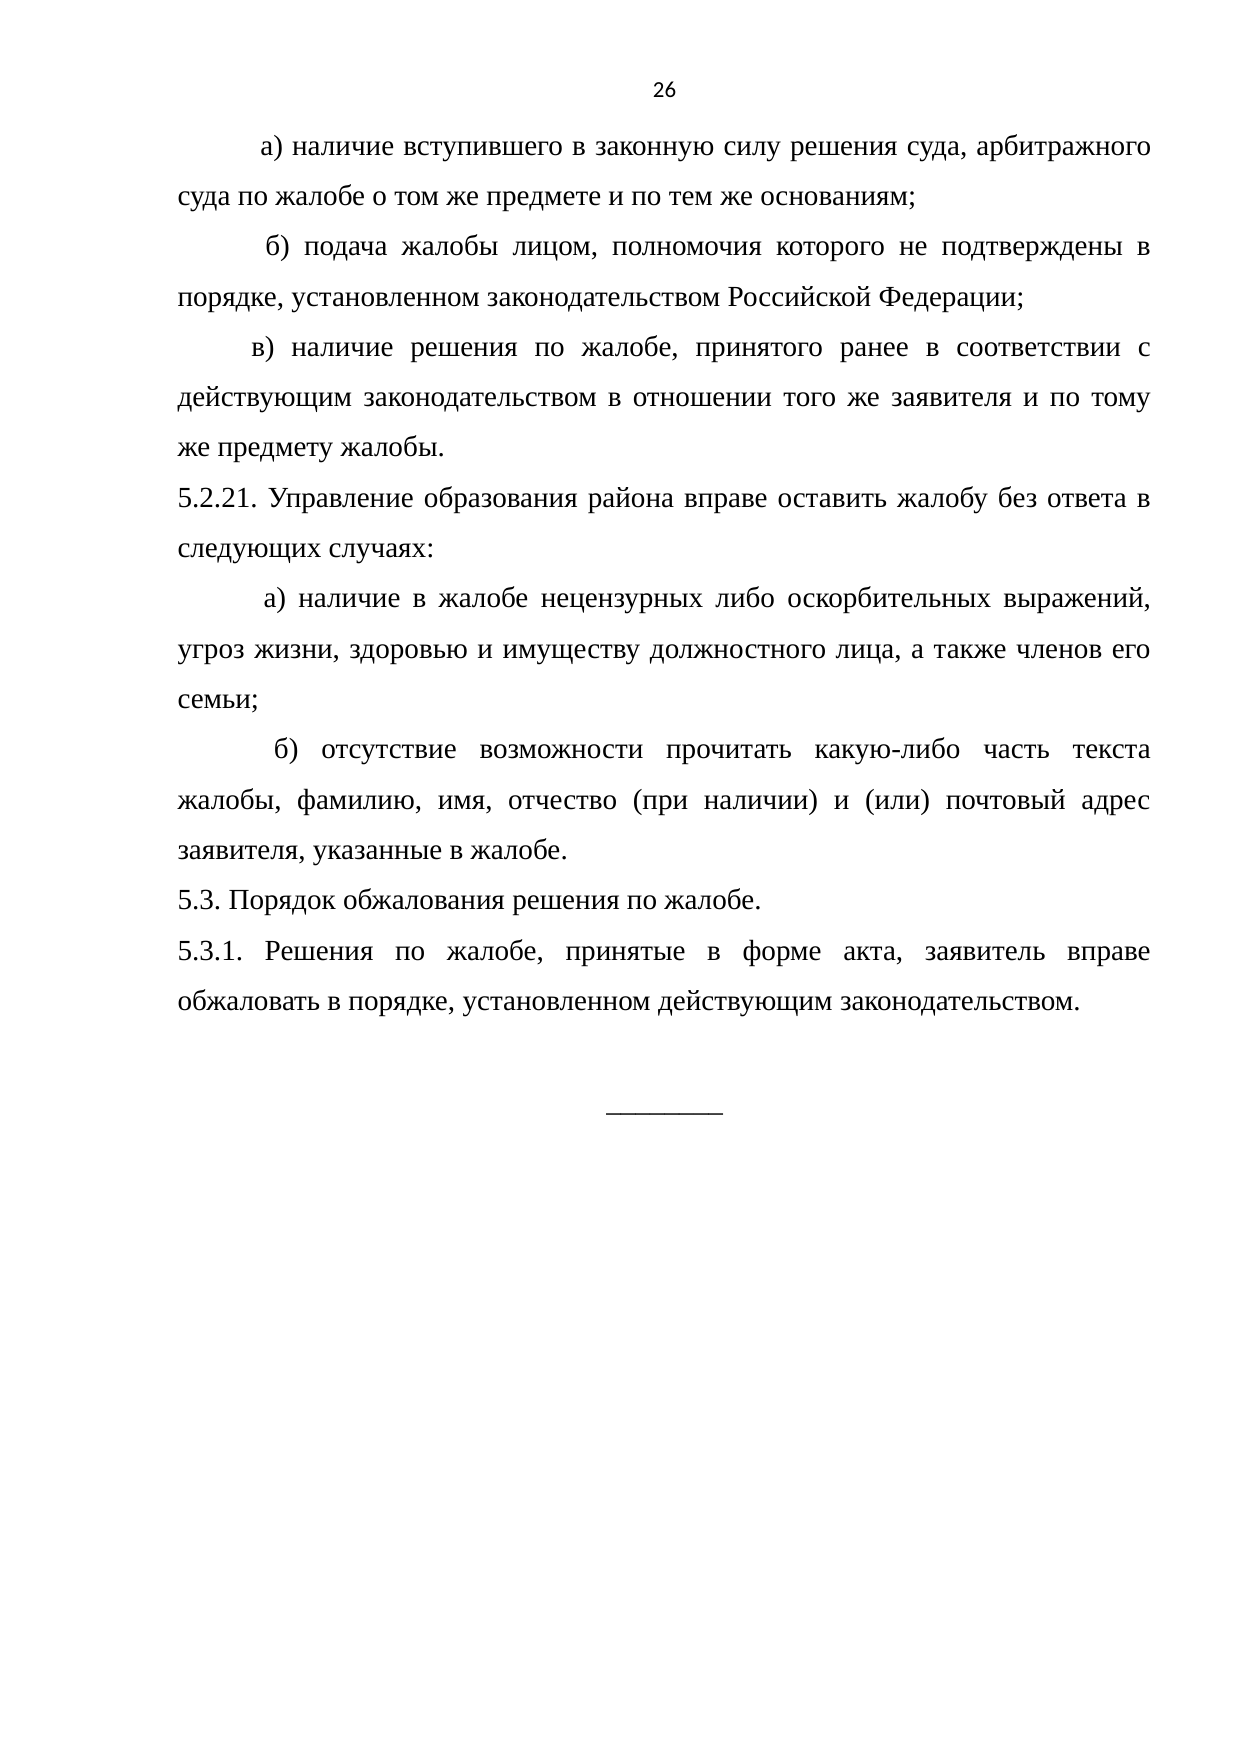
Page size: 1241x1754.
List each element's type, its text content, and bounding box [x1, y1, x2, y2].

text 5.2.21. Управление образования района вправе оставить жалобу без ответа в следующих случаях: [177, 480, 1152, 564]
text а) наличие в жалобе нецензурных либо оскорбительных выражений, угроз жизни, здоровью и имуществу должностного лица, а также членов его семьи; [177, 581, 1152, 715]
text б) отсутствие возможности прочитать какую-либо часть текста жалобы, фамилию, имя, отчество (при наличии) и (или) почтовый адрес заявителя, указанные в жалобе. [177, 731, 1152, 866]
text б) подача жалобы лицом, полномочия которого не подтверждены в порядке, установленном законодательством Российской Федерации; [177, 228, 1152, 312]
text а) наличие вступившего в законную силу решения суда, арбитражного суда по жалобе о том же предмете и по тем же основаниям; [177, 128, 1152, 212]
text 5.3.1. Решения по жалобе, принятые в форме акта, заявитель вправе обжаловать в порядке, установленном действующим законодательством. [177, 933, 1152, 1017]
text ________ [177, 1084, 1152, 1117]
text 5.3. Порядок обжалования решения по жалобе. [177, 882, 1152, 916]
text в) наличие решения по жалобе, принятого ранее в соответствии с действующим законодательством в отношении того же заявителя и по тому же предмету жалобы. [177, 329, 1152, 463]
